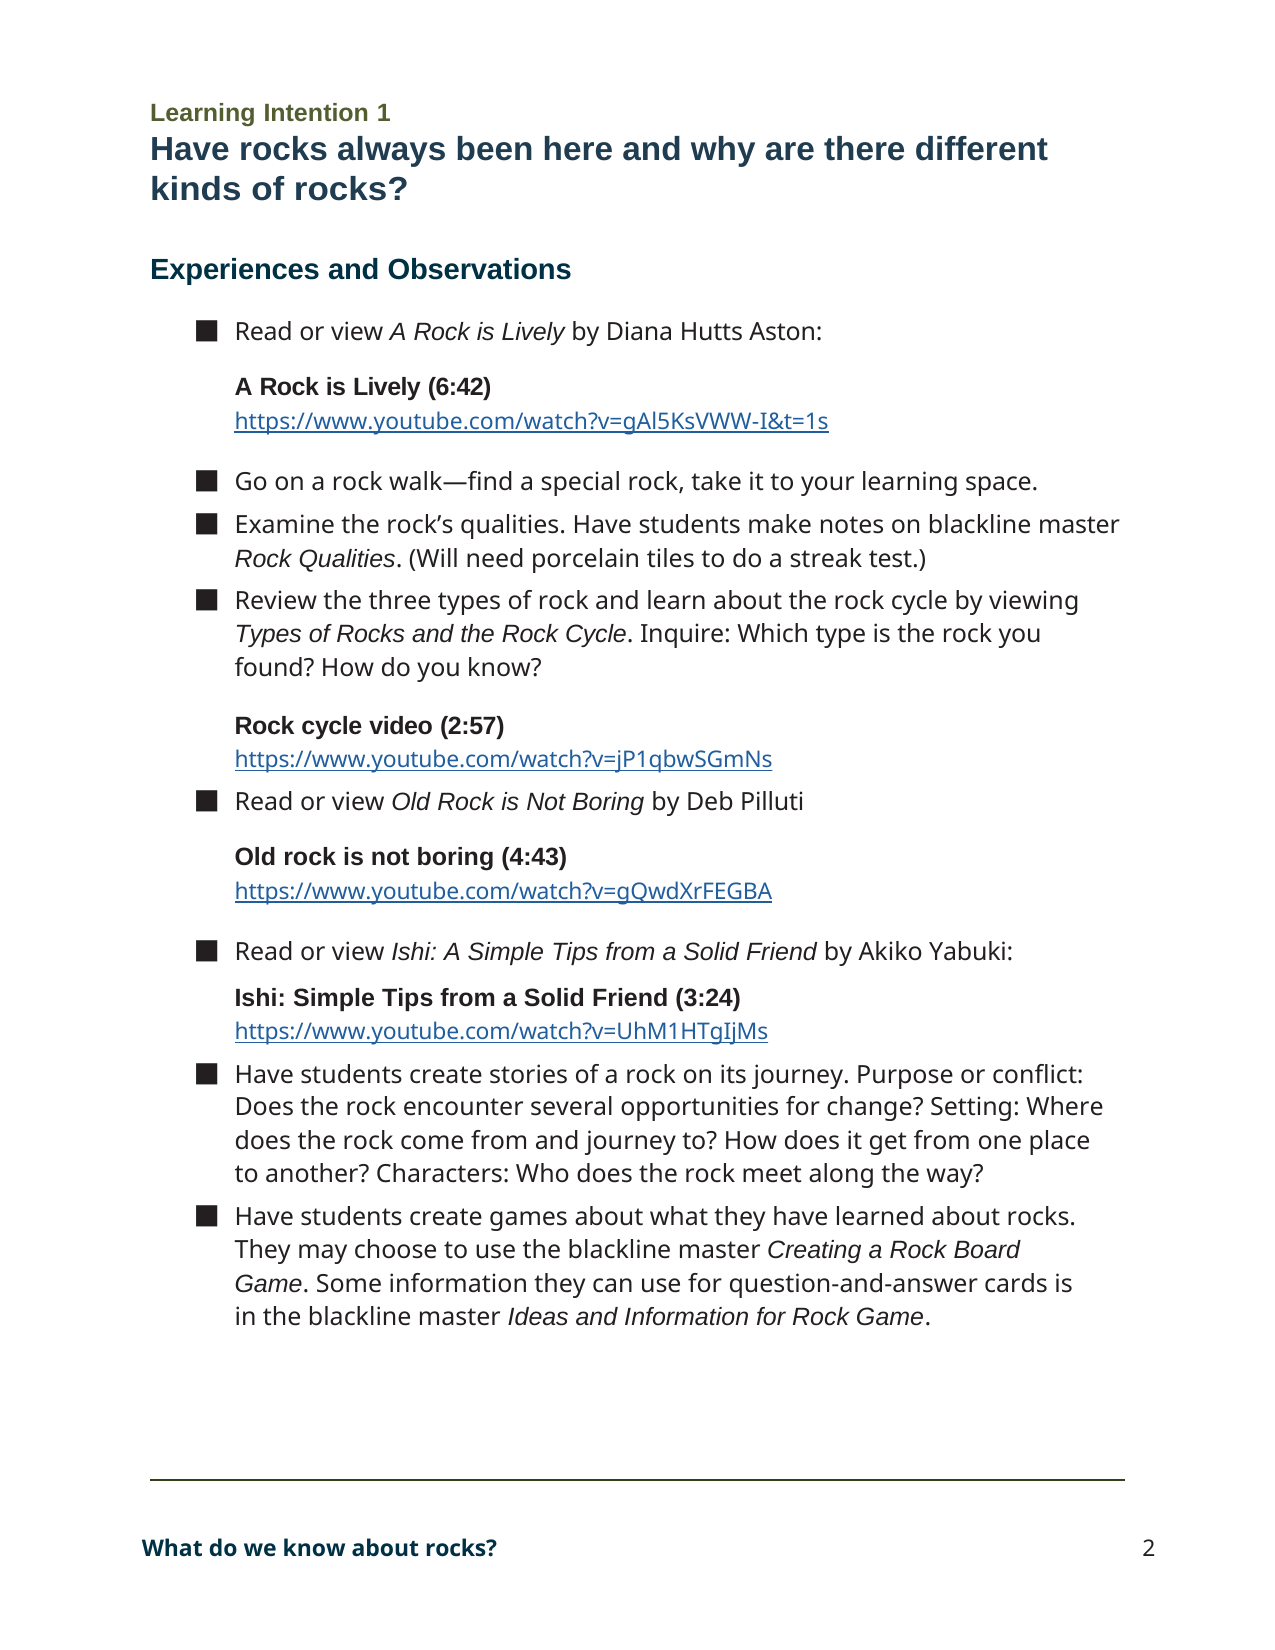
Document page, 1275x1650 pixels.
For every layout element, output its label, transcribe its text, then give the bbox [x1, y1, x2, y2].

list Review the three types of rock and learn about the rock cycle by viewing Types of Rocks and the Rock Cycle. Inquire: Which type is the rock you found? How do you know? [197, 583, 1102, 683]
list Read or view A Rock is Lively by Diana Hutts Aston: [197, 314, 1275, 348]
subtitle Experiences and Observations [150, 252, 1275, 285]
text https://www.youtube.com/watch?v=gAl5KsVWW-I&t=1s [234, 404, 1275, 436]
list Go on a rock walk—find a special rock, take it to your learning space. [197, 464, 1275, 498]
text Rock Qualities. (Will need porcelain tiles to do a streak test.) [234, 540, 1275, 574]
list Have students create games about what they have learned about rocks. They may choose to use the blackline master Creating a Rock Board Game. Some information they can use for question-and-answer cards is in the blackline master Ideas and Information for Rock Game. [197, 1199, 1084, 1333]
list Have students create stories of a rock on its journey. Purpose or conflict: Does the rock encounter several opportunities for change? Setting: Where does the rock come from and journey to? How does it get from one place to another? Characters: Who does the rock meet along the way? [197, 1056, 1110, 1190]
subtitle A Rock is Lively (6:42) [234, 372, 1275, 401]
subtitle Have rocks always been here and why are there different kinds of rocks? [150, 129, 1110, 207]
list Examine the rock’s qualities. Have students make notes on blackline master [197, 507, 1275, 540]
text https://www.youtube.com/watch?v=UhM1HTgIjMs [234, 1015, 1275, 1047]
subtitle Ishi: Simple Tips from a Solid Friend (3:24) [234, 983, 1275, 1012]
text https://www.youtube.com/watch?v=gQwdXrFEGBA [234, 874, 1275, 906]
list Read or view Ishi: A Simple Tips from a Solid Friend by Akiko Yabuki: [197, 934, 1275, 968]
text https://www.youtube.com/watch?v=jP1qbwSGmNs [234, 743, 1275, 774]
list Read or view Old Rock is Not Boring by Deb Pilluti [197, 784, 1275, 818]
subtitle Rock cycle video (2:57) [234, 711, 1275, 740]
subtitle Old rock is not boring (4:43) [234, 842, 1275, 871]
text Learning Intention 1 [150, 98, 1275, 126]
